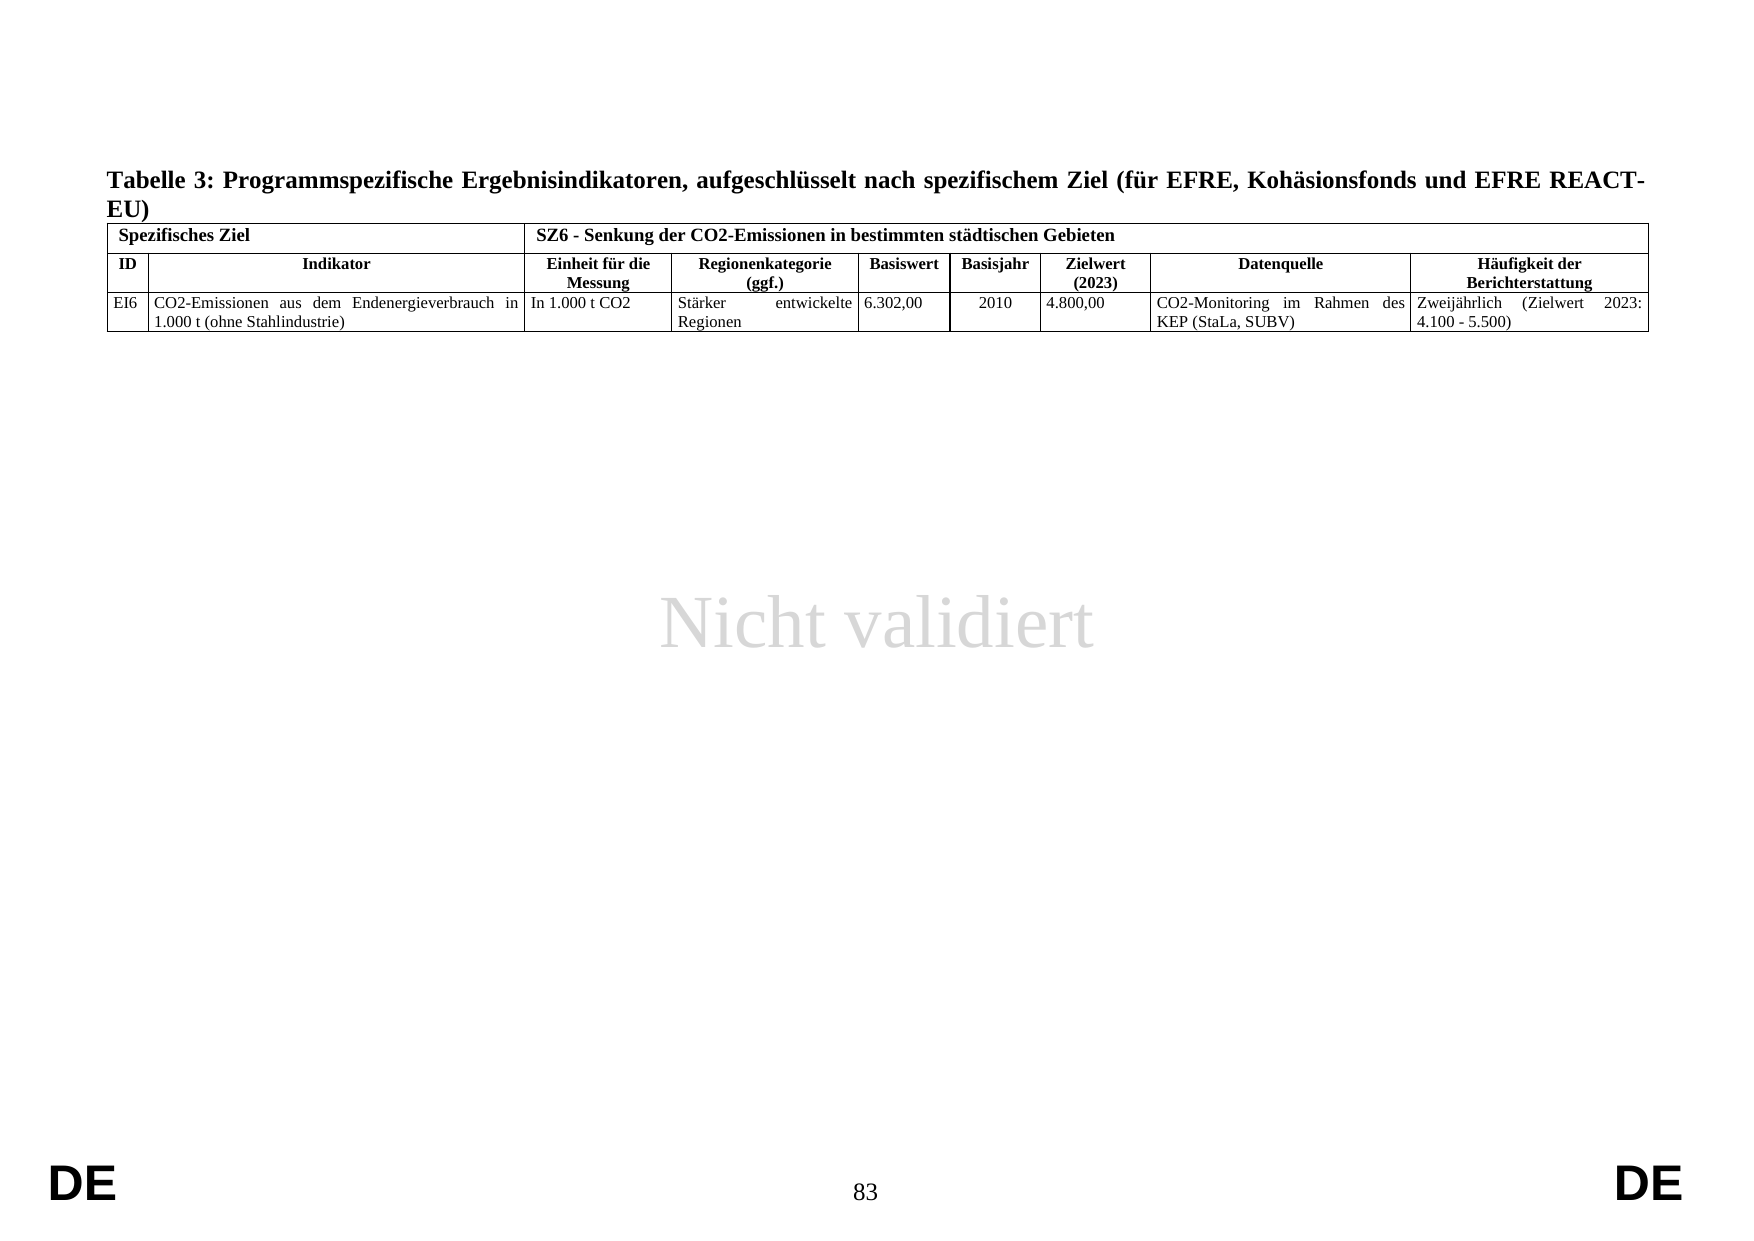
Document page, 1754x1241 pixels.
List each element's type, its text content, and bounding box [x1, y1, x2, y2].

table_cell Häufigkeit der Berichterstattung [1411, 254, 1648, 292]
table_cell EI6 [108, 293, 148, 331]
table_cell In 1.000 t CO2 [525, 293, 671, 331]
table_cell CO2-Emissionen aus dem Endenergieverbrauch in 1.000 t (ohne Stahlindustrie) [149, 293, 524, 331]
table_cell Indikator [149, 254, 524, 292]
table_cell CO2-Monitoring im Rahmen des KEP (StaLa, SUBV) [1151, 293, 1410, 331]
table_cell 2010 [951, 293, 1040, 331]
table_cell Basiswert [859, 254, 949, 292]
table_cell Zweijährlich (Zielwert 2023: 4.100 - 5.500) [1411, 293, 1648, 331]
table_header SZ6 - Senkung der CO2-Emissionen in bestimmten städtischen Gebieten [525, 224, 1648, 252]
table_cell Stärker entwickelte Regionen [672, 293, 858, 331]
table_cell Basisjahr [951, 254, 1040, 292]
table_header Spezifisches Ziel [108, 224, 524, 252]
table_cell Einheit für die Messung [525, 254, 671, 292]
table_cell 6.302,00 [859, 293, 949, 331]
table_cell ID [108, 254, 148, 292]
table_cell Regionenkategorie (ggf.) [672, 254, 858, 292]
text Tabelle 3: Programmspezifische Ergebnisindikatoren, aufgeschlüsselt nach spezifischem Ziel (für EFRE, Kohäsionsfonds und EFRE REACT-EU) [106, 165, 1647, 222]
table_cell Datenquelle [1151, 254, 1410, 292]
table_cell Zielwert (2023) [1041, 254, 1150, 292]
table_cell 4.800,00 [1041, 293, 1150, 331]
